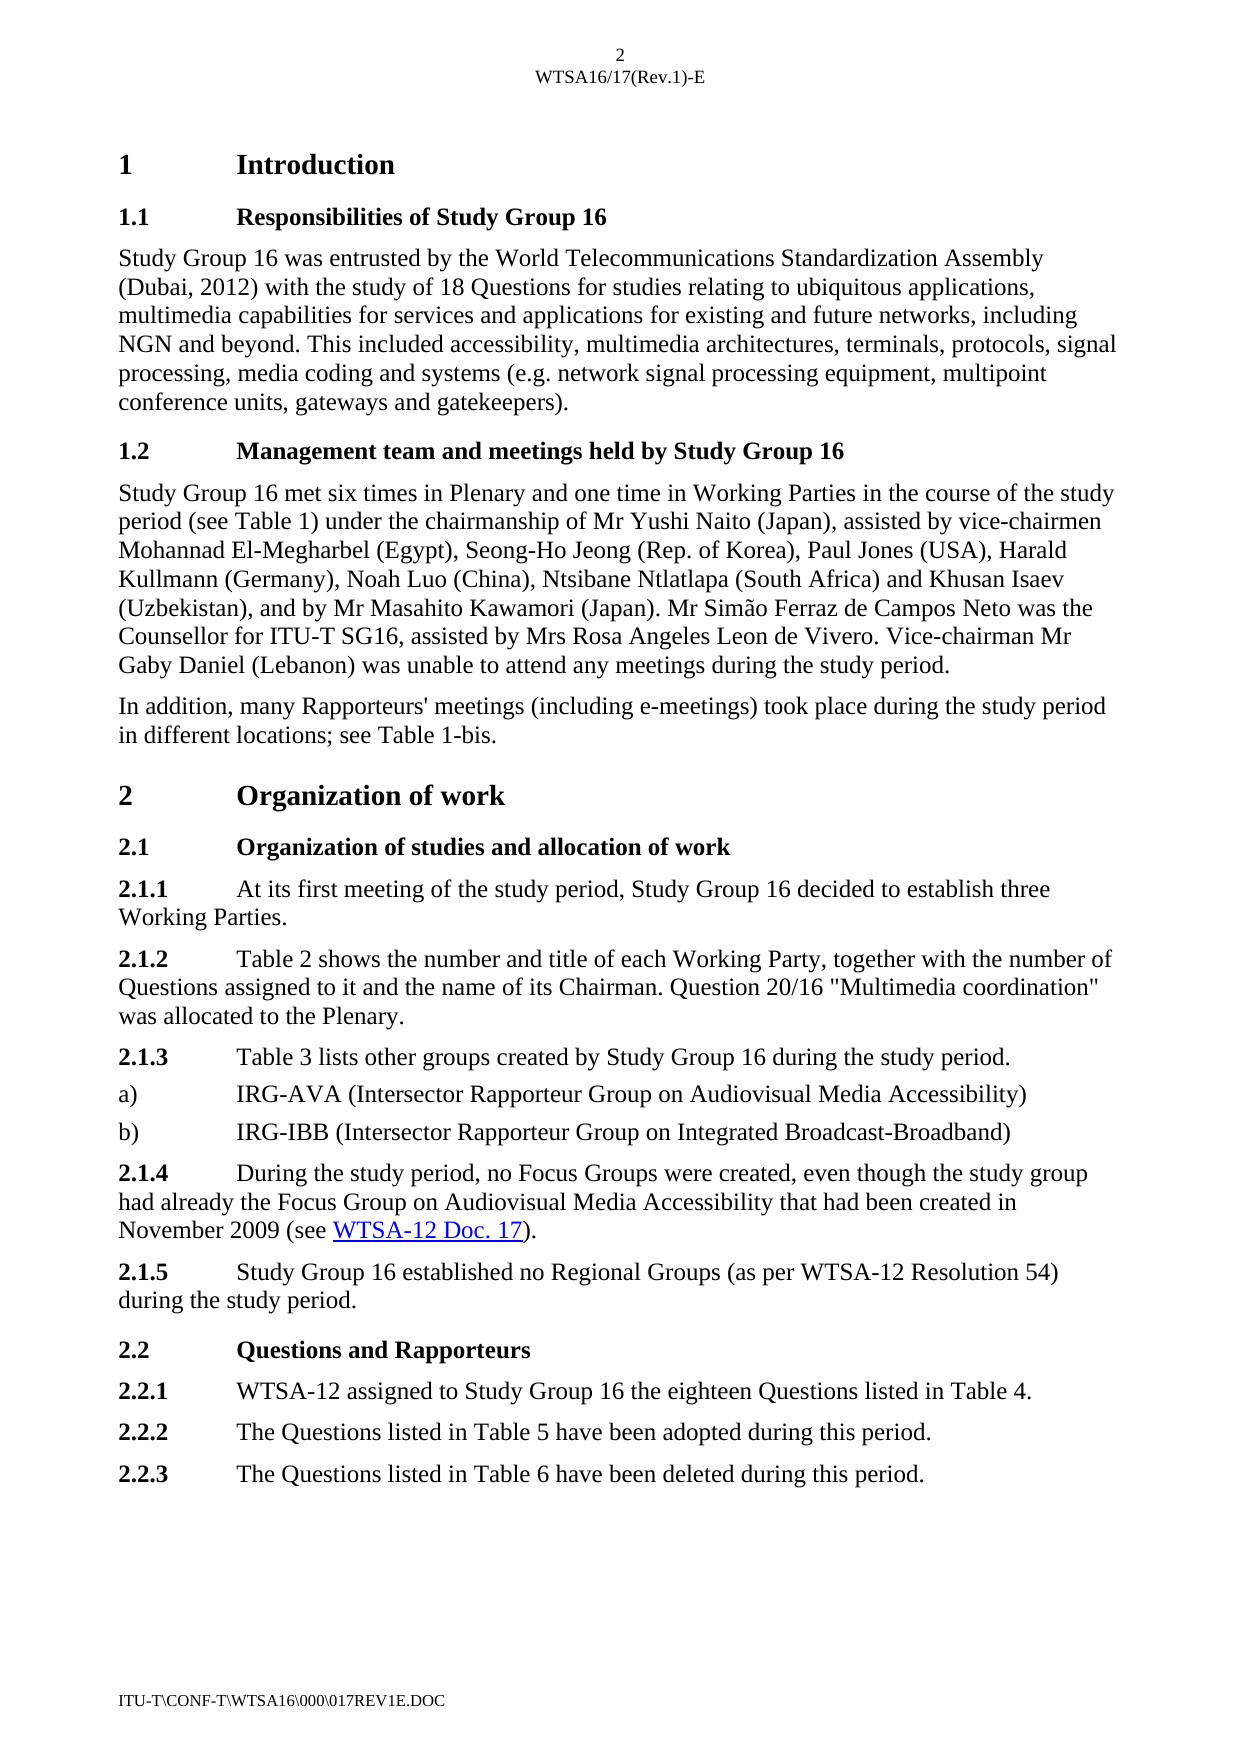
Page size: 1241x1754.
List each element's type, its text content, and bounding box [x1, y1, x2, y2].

text 2.1.3 Table 3 lists other groups created by Study Group 16 during the study period. [118, 1042, 1122, 1071]
text 2.1.1 At its first meeting of the study period, Study Group 16 decided to establish three Working Parties. [118, 874, 1122, 931]
subtitle 1 Introduction [118, 147, 1122, 181]
subtitle 2.2 Questions and Rapporteurs [118, 1335, 1122, 1364]
text Study Group 16 was entrusted by the World Telecommunications Standardization Assembly (Dubai, 2012) with the study of 18 Questions for studies relating to ubiquitous applications, multimedia capabilities for services and applications for existing and future networks, including NGN and beyond. This included accessibility, multimedia architectures, terminals, protocols, signal processing, media coding and systems (e.g. network signal processing equipment, multipoint conference units, gateways and gatekeepers). [118, 243, 1122, 416]
subtitle 2.1 Organization of studies and allocation of work [118, 832, 1122, 861]
subtitle 1.2 Management team and meetings held by Study Group 16 [118, 436, 1122, 465]
text b) IRG-IBB (Intersector Rapporteur Group on Integrated Broadcast-Broadband) [118, 1117, 1122, 1145]
text 2.2.3 The Questions listed in Table 6 have been deleted during this period. [118, 1459, 1122, 1487]
text 2.1.4 During the study period, no Focus Groups were created, even though the study group had already the Focus Group on Audiovisual Media Accessibility that had been created in November 2009 (see WTSA-12 Doc. 17). [118, 1158, 1122, 1244]
text 2.2.1 WTSA-12 assigned to Study Group 16 the eighteen Questions listed in Table 4. [118, 1376, 1122, 1405]
subtitle 1.1 Responsibilities of Study Group 16 [118, 202, 1122, 231]
text Study Group 16 met six times in Plenary and one time in Working Parties in the course of the study period (see Table 1) under the chairmanship of Mr Yushi Naito (Japan), assisted by vice-chairmen Mohannad El-Megharbel (Egypt), Seong-Ho Jeong (Rep. of Korea), Paul Jones (USA), Harald Kullmann (Germany), Noah Luo (China), Ntsibane Ntlatlapa (South Africa) and Khusan Isaev (Uzbekistan), and by Mr Masahito Kawamori (Japan). Mr Simão Ferraz de Campos Neto was the Counsellor for ITU-T SG16, assisted by Mrs Rosa Angeles Leon de Vivero. Vice-chairman Mr Gaby Daniel (Lebanon) was unable to attend any meetings during the study period. [118, 478, 1122, 679]
subtitle 2 Organization of work [118, 778, 1122, 812]
text 2.1.2 Table 2 shows the number and title of each Working Party, together with the number of Questions assigned to it and the name of its Chairman. Question 20/16 "Multimedia coordination" was allocated to the Plenary. [118, 944, 1122, 1030]
text 2.2.2 The Questions listed in Table 5 have been adopted during this period. [118, 1417, 1122, 1446]
text In addition, many Rapporteurs' meetings (including e-meetings) took place during the study period in different locations; see Table 1-bis. [118, 691, 1122, 749]
text 2.1.5 Study Group 16 established no Regional Groups (as per WTSA-12 Resolution 54) during the study period. [118, 1257, 1122, 1314]
text a) IRG-AVA (Intersector Rapporteur Group on Audiovisual Media Accessibility) [118, 1079, 1122, 1108]
